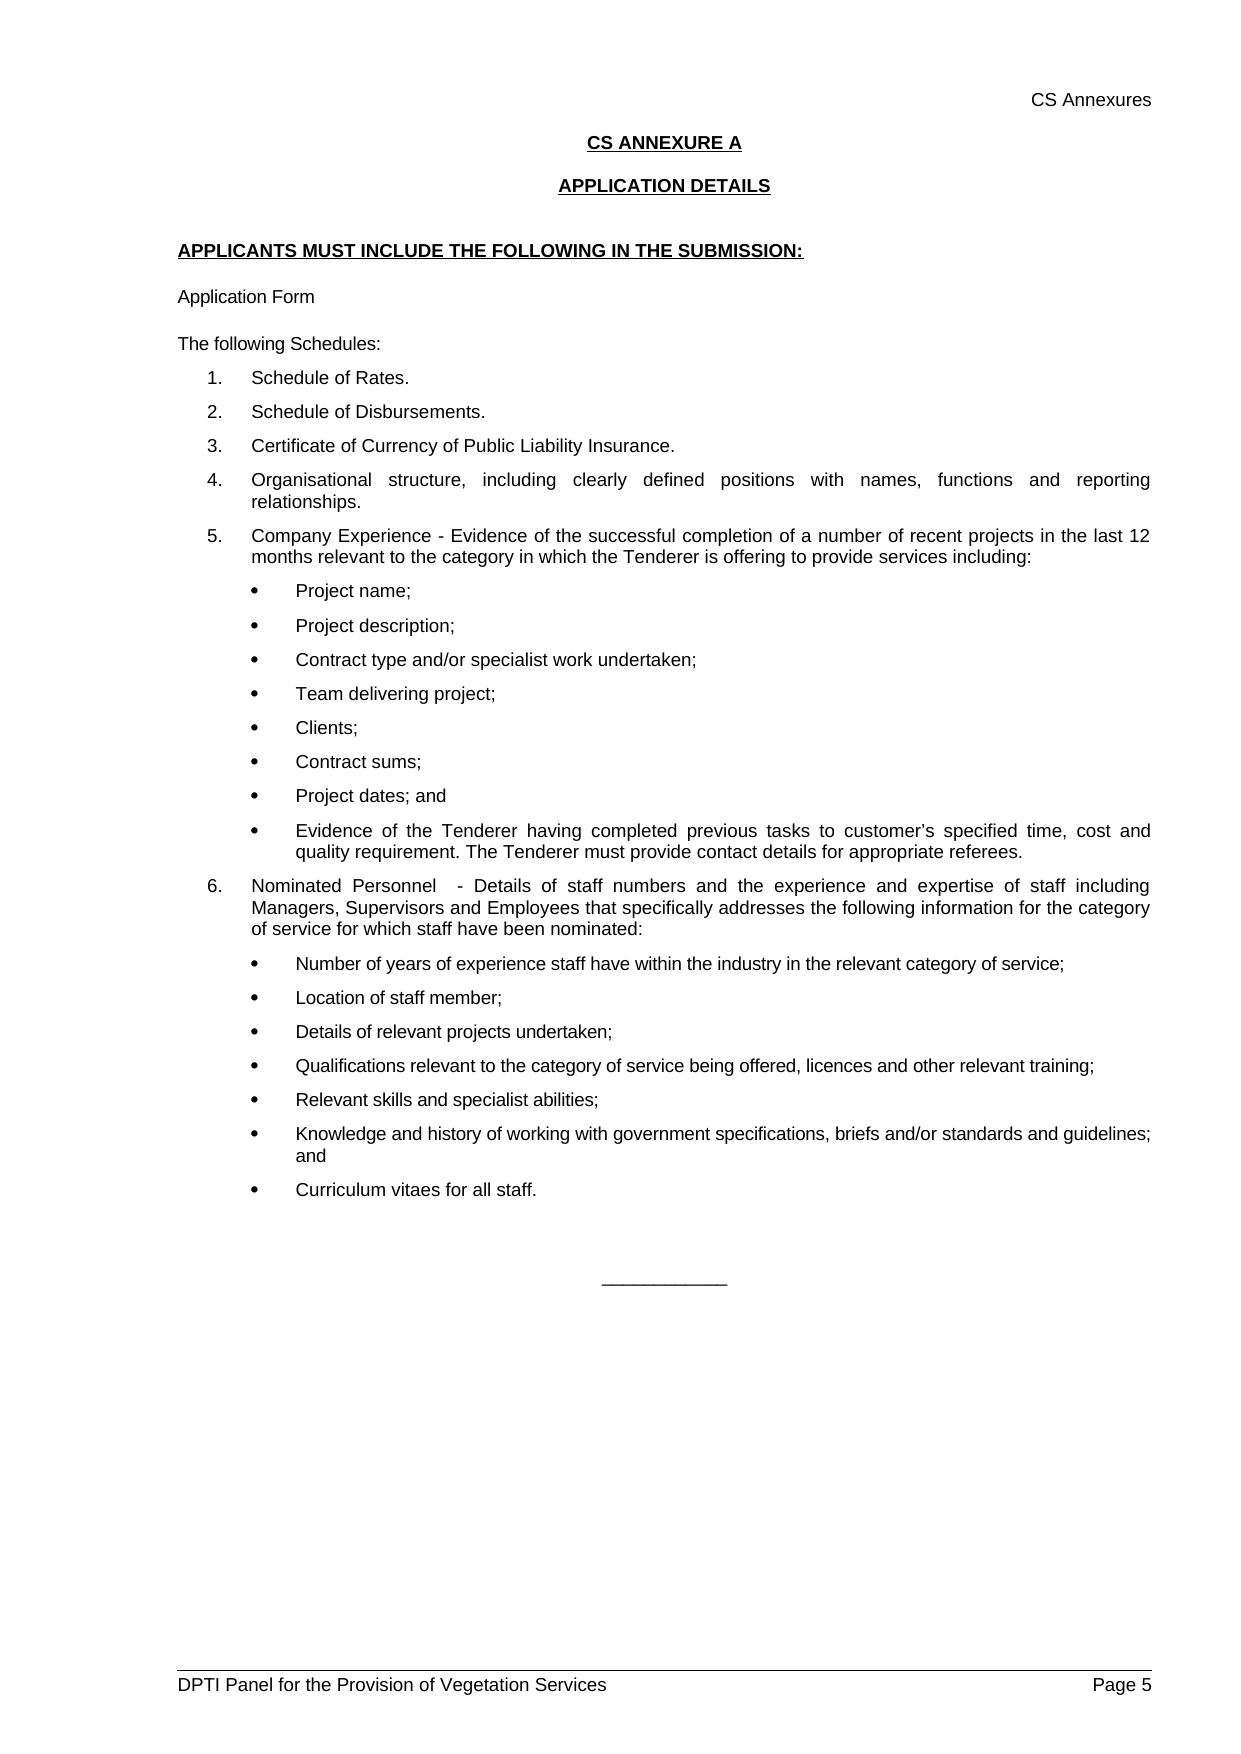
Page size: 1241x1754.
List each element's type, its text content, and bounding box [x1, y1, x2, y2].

text Application Form [177, 286, 1152, 308]
list Project description; [251, 614, 1152, 636]
list Contract type and/or specialist work undertaken; [251, 648, 1152, 670]
text The following Schedules: [177, 333, 1152, 354]
list Project name; [251, 580, 1152, 602]
list Nominated Personnel - Details of staff numbers and the experience and expertise of staff including Managers, Supervisors and Employees that specifically addresses the following information for the category of service for which staff have been nominated: [207, 875, 1152, 940]
list Organisational structure, including clearly defined positions with names, functions and reporting relationships. [207, 469, 1152, 512]
text ____________ [177, 1265, 1152, 1287]
list Project dates; and [251, 785, 1152, 807]
list Company Experience - Evidence of the successful completion of a number of recent projects in the last 12 months relevant to the category in which the Tenderer is offering to provide services including: [207, 524, 1152, 568]
list Contract sums; [251, 751, 1152, 773]
list Schedule of Rates. [207, 367, 1152, 388]
list Team delivering project; [251, 683, 1152, 704]
text APPLICATION DETAILS [177, 175, 1152, 196]
text CS ANNEXURE A [177, 132, 1152, 153]
list Qualifications relevant to the category of service being offered, licences and other relevant training; [251, 1055, 1152, 1076]
list Curriculum vitaes for all staff. [251, 1179, 1152, 1201]
list Location of staff member; [251, 986, 1152, 1008]
list Relevant skills and specialist abilities; [251, 1089, 1152, 1111]
list Details of relevant projects undertaken; [251, 1021, 1152, 1042]
list Schedule of Disbursements. [207, 401, 1152, 422]
list Knowledge and history of working with government specifications, briefs and/or standards and guidelines; and [251, 1123, 1152, 1166]
list Clients; [251, 717, 1152, 738]
text APPLICANTS MUST INCLUDE THE FOLLOWING IN THE SUBMISSION: [177, 239, 1152, 261]
list Number of years of experience staff have within the industry in the relevant category of service; [251, 952, 1152, 974]
list Certificate of Currency of Public Liability Insurance. [207, 435, 1152, 456]
list Evidence of the Tenderer having completed previous tasks to customer’s specified time, cost and quality requirement. The Tenderer must provide contact details for appropriate referees. [251, 819, 1152, 863]
